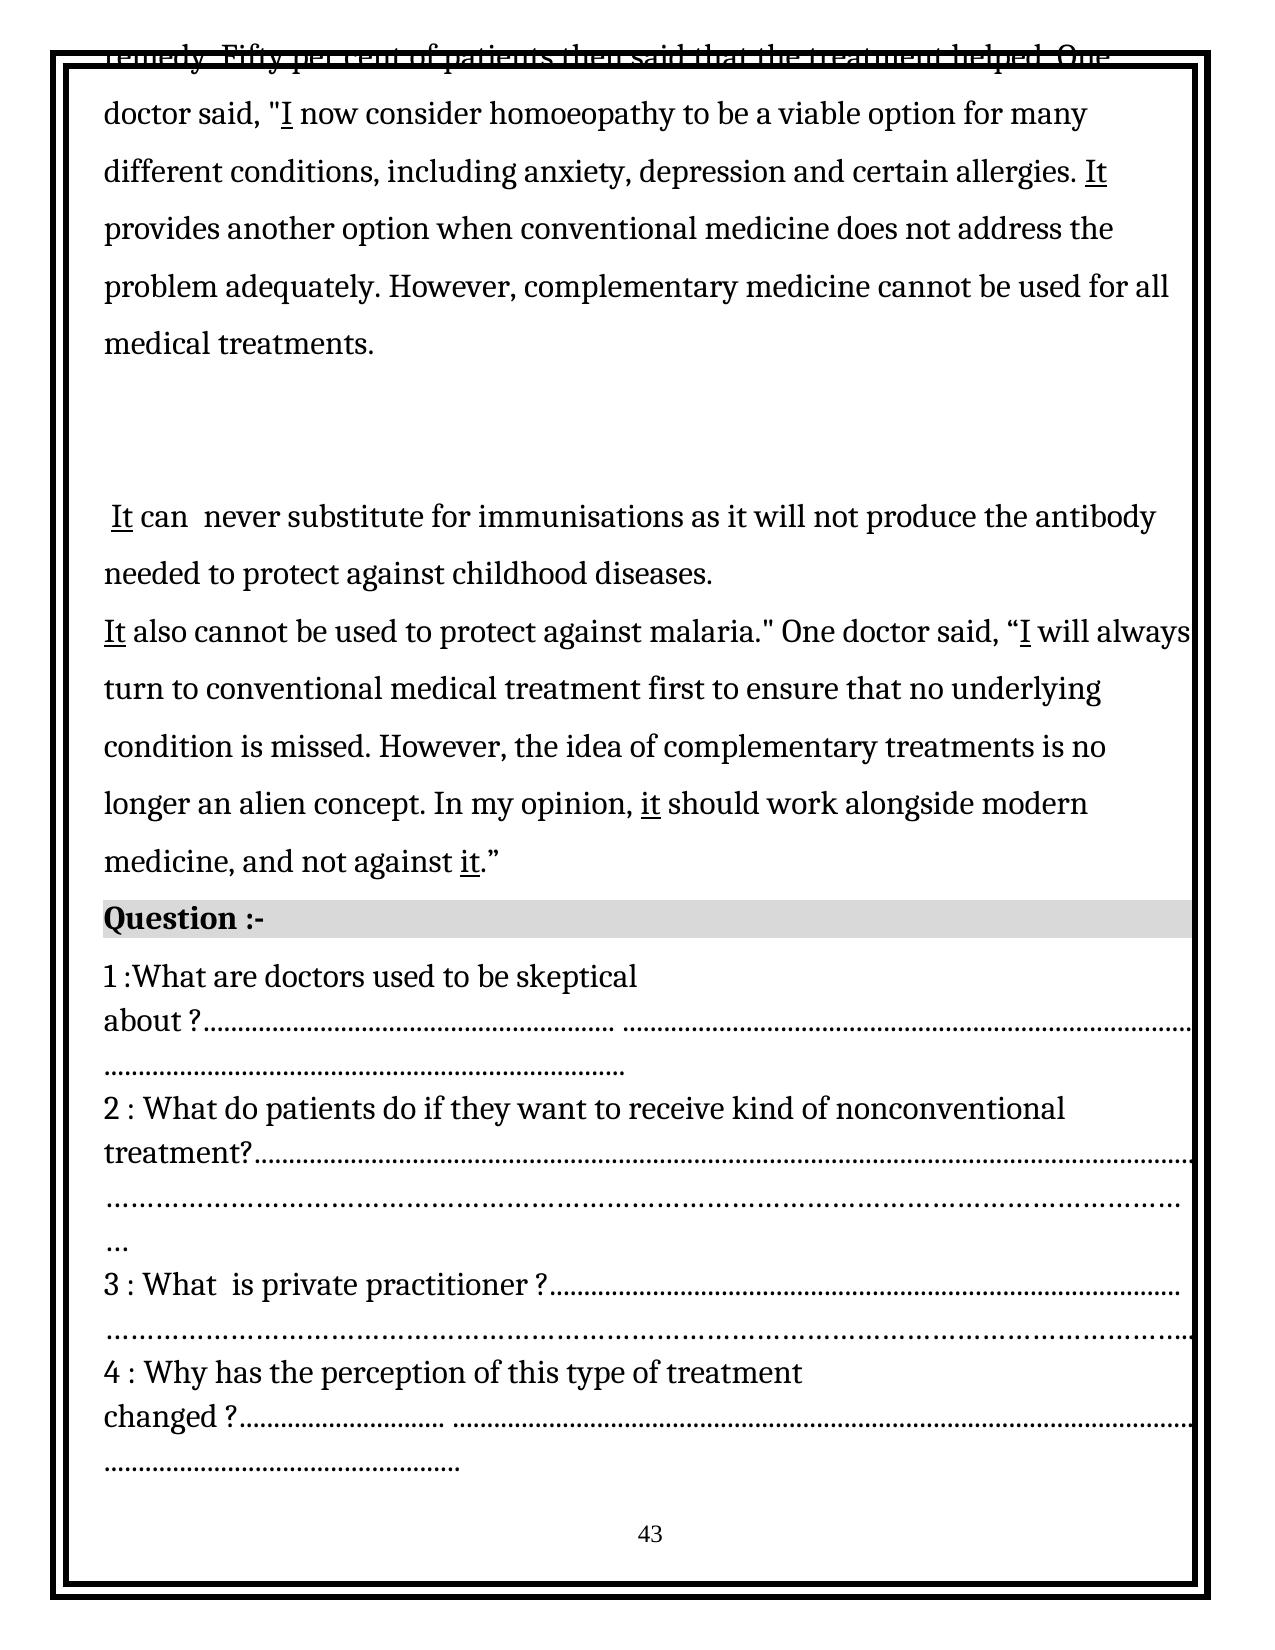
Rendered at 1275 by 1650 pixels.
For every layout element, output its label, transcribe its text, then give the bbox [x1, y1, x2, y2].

text 2 : What do patients do if they want to receive kind of nonconventional treatment?......................................................................................................................................... [103, 1089, 1192, 1172]
text …………………………………………………………………………………………………………………… [103, 1177, 1192, 1260]
text Question :- [103, 900, 1192, 938]
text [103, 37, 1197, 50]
text 3 : What is private practitioner ?............................................................................................ [103, 1266, 1192, 1304]
text 1 :What are doctors used to be skeptical about ?............................................................ ............................................................................................................................................................... [103, 957, 1192, 1084]
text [103, 69, 1192, 363]
text 4 : Why has the perception of this type of treatment changed ?.............................. ................................................................................................................................................................ [103, 1354, 1192, 1480]
text It can never substitute for immunisations as it will not produce the antibody needed to protect against childhood diseases. [103, 497, 1192, 593]
text ………………………………………………………………………………………………………………….. [103, 1310, 1192, 1348]
text It also cannot be used to protect against malaria." One doctor said, “I will always turn to conventional medical treatment first to ensure that no underlying condition is missed. However, the idea of complementary treatments is no longer an alien concept. In my opinion, it should work alongside modern medicine, and not against it.” [103, 612, 1192, 881]
